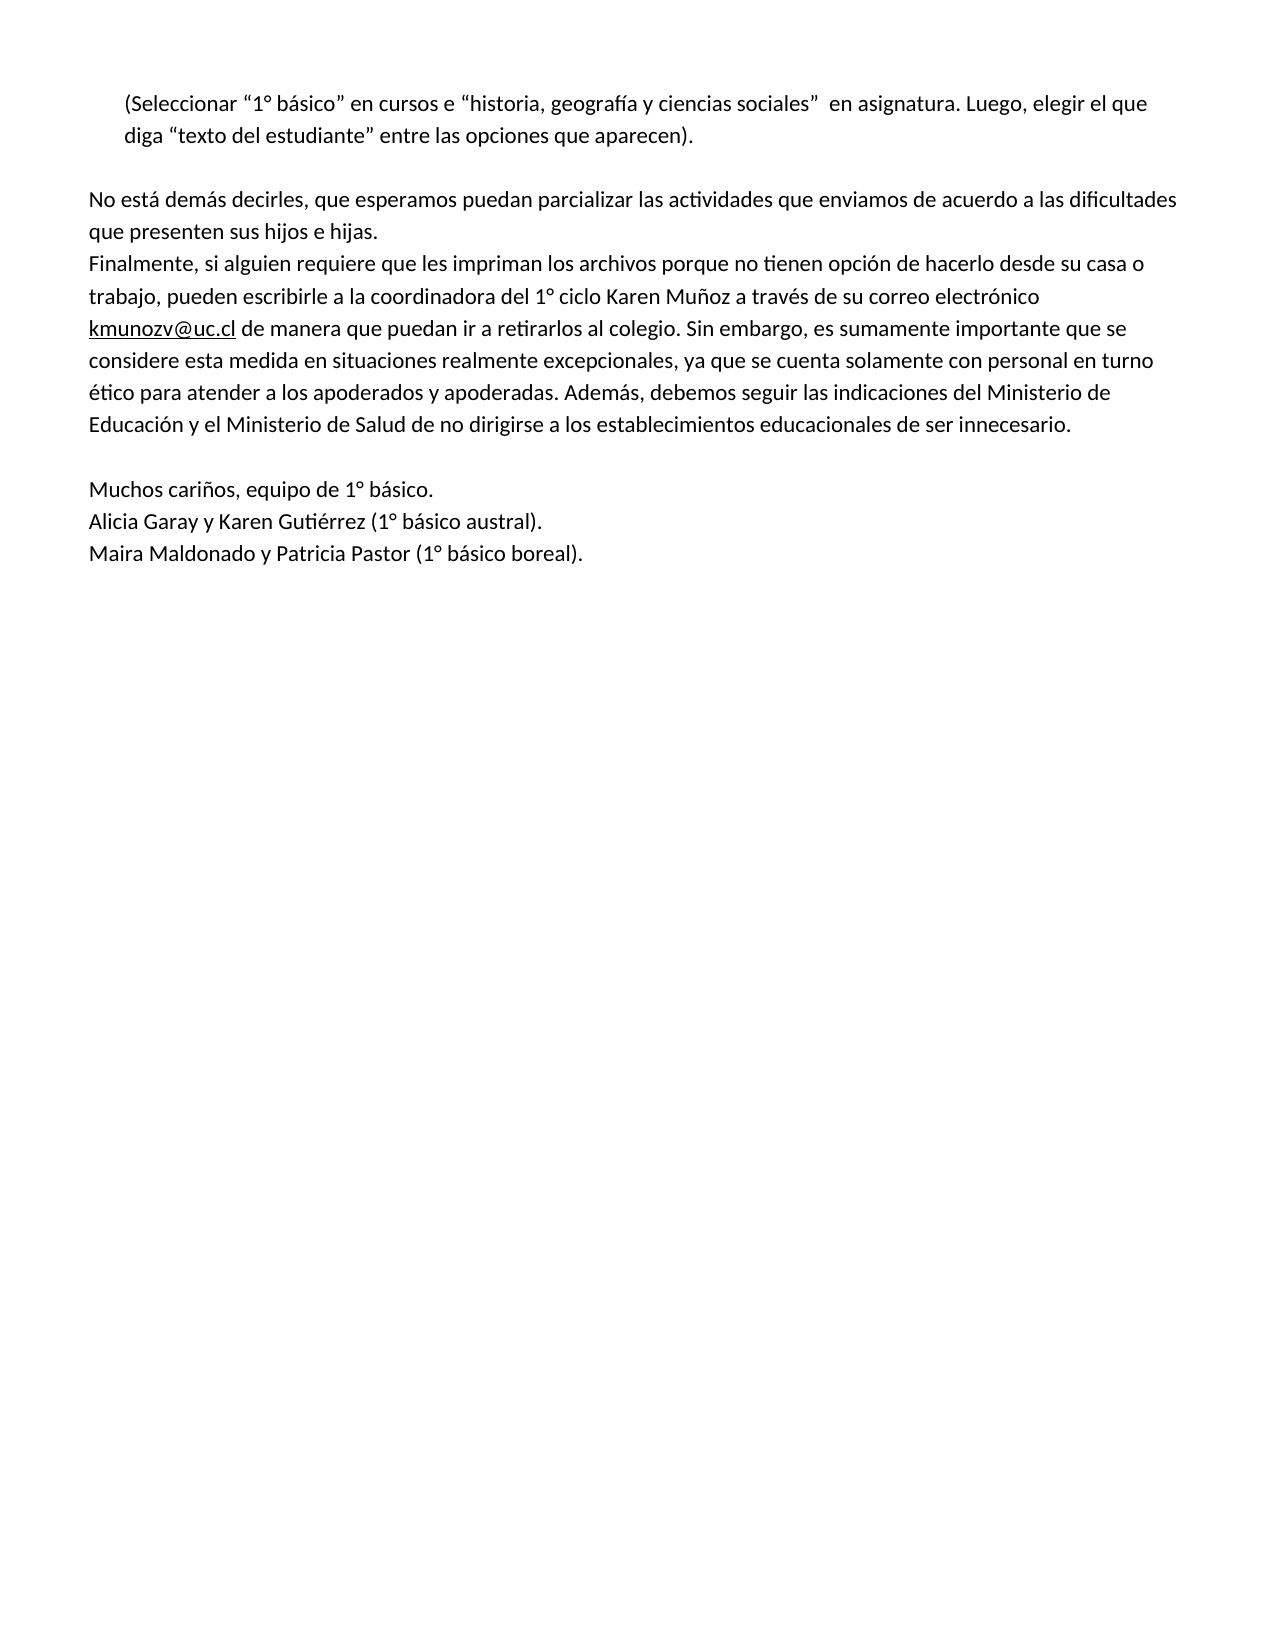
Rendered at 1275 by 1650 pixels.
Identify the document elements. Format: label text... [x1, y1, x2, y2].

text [124, 89, 1186, 149]
text Alicia Garay y Karen Gutiérrez (1° básico austral). [89, 507, 1186, 535]
text Maira Maldonado y Patricia Pastor (1° básico boreal). [89, 539, 1186, 567]
text Finalmente, si alguien requiere que les impriman los archivos porque no tienen opción de hacerlo desde su casa o trabajo, pueden escribirle a la coordinadora del 1° ciclo Karen Muñoz a través de su correo electrónico kmunozv@uc.cl de manera que puedan ir a retirarlos al colegio. Sin embargo, es sumamente importante que se considere esta medida en situaciones realmente excepcionales, ya que se cuenta solamente con personal en turno ético para atender a los apoderados y apoderadas. Además, debemos seguir las indicaciones del Ministerio de Educación y el Ministerio de Salud de no dirigirse a los establecimientos educacionales de ser innecesario. Muchos cariños, equipo de 1° básico. [89, 249, 1186, 503]
text No está demás decirles, que esperamos puedan parcializar las actividades que enviamos de acuerdo a las dificultades que presenten sus hijos e hijas. [89, 185, 1186, 245]
